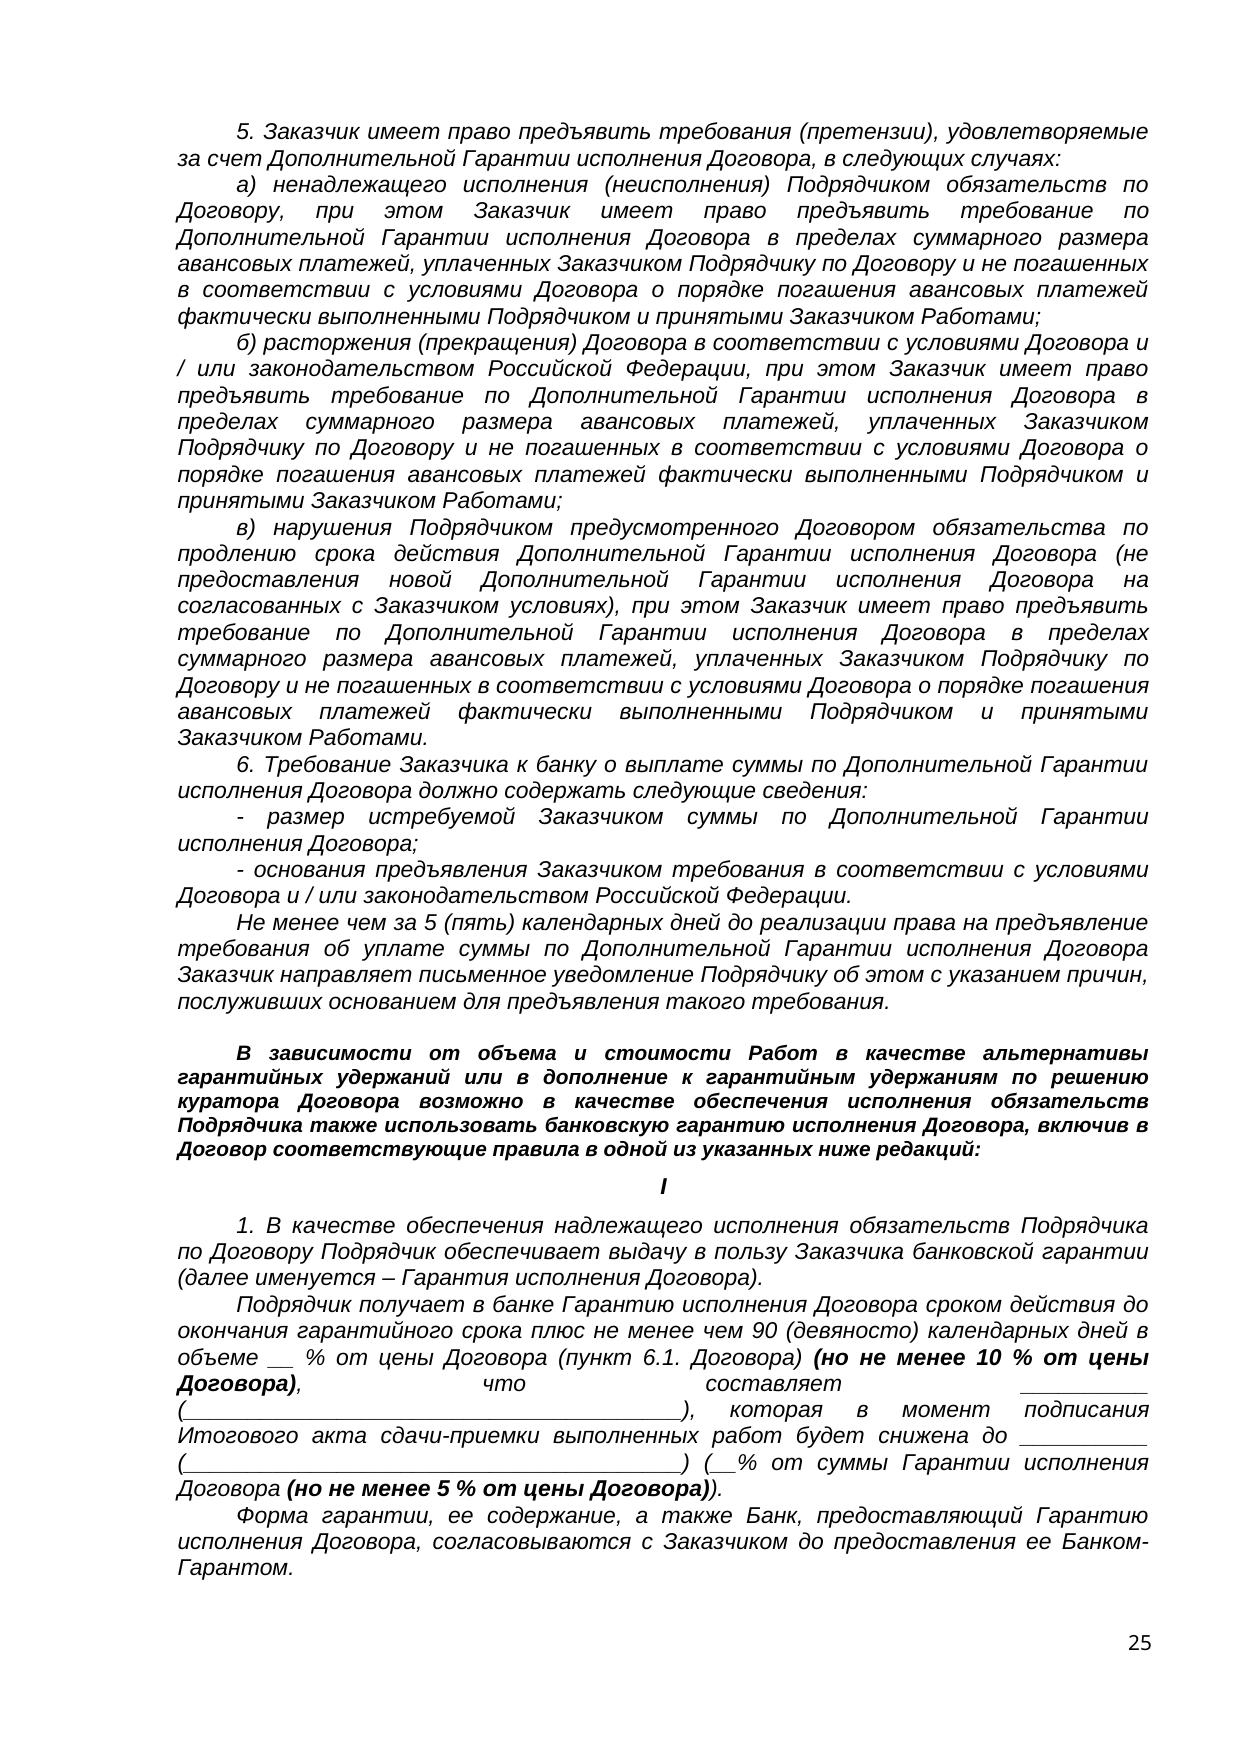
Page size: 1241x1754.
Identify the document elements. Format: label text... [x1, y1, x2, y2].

text - основания предъявления Заказчиком требования в соответствии с условиями Договора и / или законодательством Российской Федерации. [177, 856, 1152, 909]
text I [177, 1173, 1152, 1199]
text 6. Требование Заказчика к банку о выплате суммы по Дополнительной Гарантии исполнения Договора должно содержать следующие сведения: [177, 751, 1152, 803]
text Не менее чем за 5 (пять) календарных дней до реализации права на предъявление требования об уплате суммы по Дополнительной Гарантии исполнения Договора Заказчик направляет письменное уведомление Подрядчику об этом с указанием причин, послуживших основанием для предъявления такого требования. [177, 909, 1152, 1014]
text Подрядчик получает в банке Гарантию исполнения Договора сроком действия до окончания гарантийного срока плюс не менее чем 90 (девяносто) календарных дней в объеме __ % от цены Договора (пункт 6.1. Договора) (но не менее 10 % от цены Договора), что составляет __________ (_______________________________________), которая в момент подписания Итогового акта сдачи-приемки выполненных работ будет снижена до __________ (_______________________________________) (__% от суммы Гарантии исполнения Договора (но не менее 5 % от цены Договора)). [177, 1291, 1152, 1502]
text 5. Заказчик имеет право предъявить требования (претензии), удовлетворяемые за счет Дополнительной Гарантии исполнения Договора, в следующих случаях: [177, 118, 1152, 171]
text в) нарушения Подрядчиком предусмотренного Договором обязательства по продлению срока действия Дополнительной Гарантии исполнения Договора (не предоставления новой Дополнительной Гарантии исполнения Договора на согласованных с Заказчиком условиях), при этом Заказчик имеет право предъявить требование по Дополнительной Гарантии исполнения Договора в пределах суммарного размера авансовых платежей, уплаченных Заказчиком Подрядчику по Договору и не погашенных в соответствии с условиями Договора о порядке погашения авансовых платежей фактически выполненными Подрядчиком и принятыми Заказчиком Работами. [177, 513, 1152, 751]
text б) расторжения (прекращения) Договора в соответствии с условиями Договора и / или законодательством Российской Федерации, при этом Заказчик имеет право предъявить требование по Дополнительной Гарантии исполнения Договора в пределах суммарного размера авансовых платежей, уплаченных Заказчиком Подрядчику по Договору и не погашенных в соответствии с условиями Договора о порядке погашения авансовых платежей фактически выполненными Подрядчиком и принятыми Заказчиком Работами; [177, 329, 1152, 513]
text В зависимости от объема и стоимости Работ в качестве альтернативы гарантийных удержаний или в дополнение к гарантийным удержаниям по решению куратора Договора возможно в качестве обеспечения исполнения обязательств Подрядчика также использовать банковскую гарантию исполнения Договора, включив в Договор соответствующие правила в одной из указанных ниже редакций: [177, 1041, 1152, 1160]
text а) ненадлежащего исполнения (неисполнения) Подрядчиком обязательств по Договору, при этом Заказчик имеет право предъявить требование по Дополнительной Гарантии исполнения Договора в пределах суммарного размера авансовых платежей, уплаченных Заказчиком Подрядчику по Договору и не погашенных в соответствии с условиями Договора о порядке погашения авансовых платежей фактически выполненными Подрядчиком и принятыми Заказчиком Работами; [177, 171, 1152, 329]
text 1. В качестве обеспечения надлежащего исполнения обязательств Подрядчика по Договору Подрядчик обеспечивает выдачу в пользу Заказчика банковской гарантии (далее именуется – Гарантия исполнения Договора). [177, 1212, 1152, 1291]
text - размер истребуемой Заказчиком суммы по Дополнительной Гарантии исполнения Договора; [177, 803, 1152, 856]
text Форма гарантии, ее содержание, а также Банк, предоставляющий Гарантию исполнения Договора, согласовываются с Заказчиком до предоставления ее Банком-Гарантом. [177, 1502, 1152, 1581]
